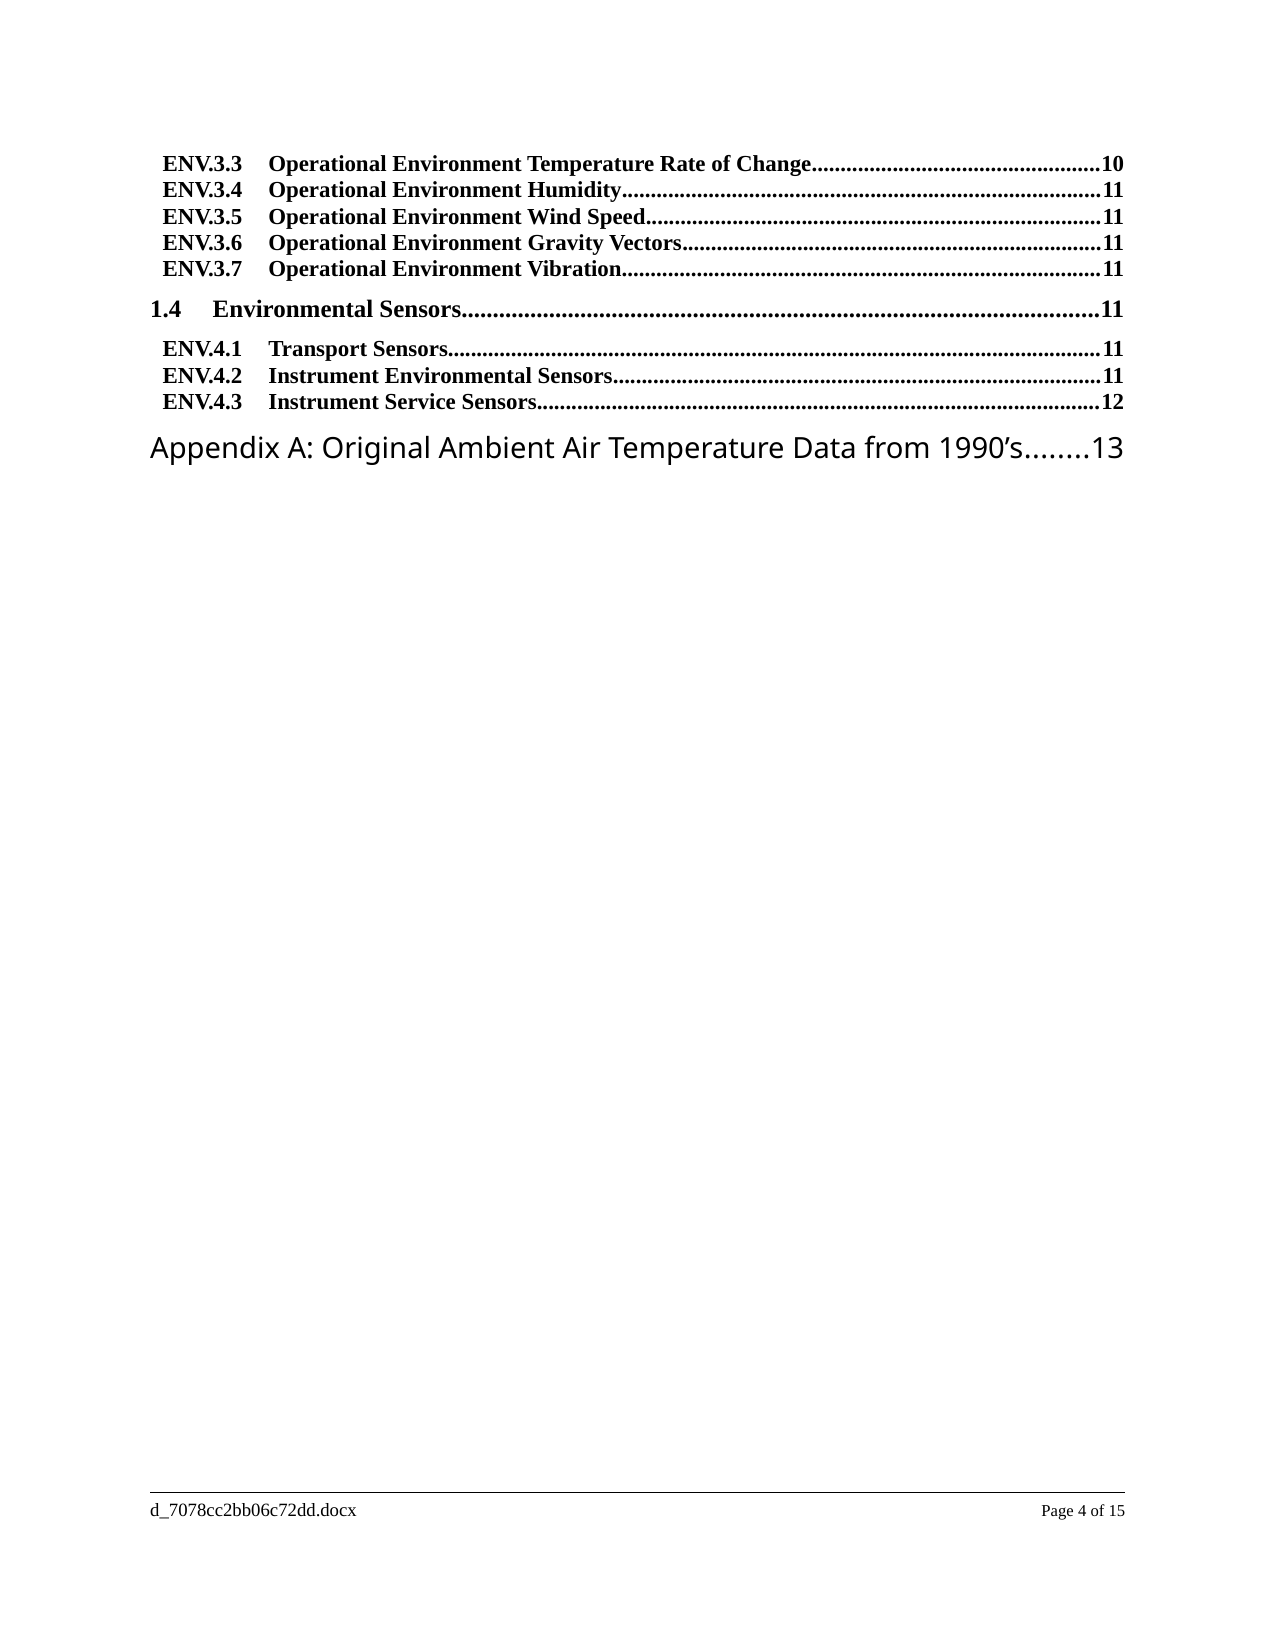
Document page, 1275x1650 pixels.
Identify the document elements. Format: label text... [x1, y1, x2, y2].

text ENV.3.3 Operational Environment Temperature Rate of Change 10 [162, 150, 1125, 176]
text ENV.3.7 Operational Environment Vibration 11 [162, 255, 1125, 282]
text ENV.3.5 Operational Environment Wind Speed 11 [162, 203, 1125, 229]
text ENV.3.4 Operational Environment Humidity 11 [162, 176, 1125, 203]
text ENV.3.6 Operational Environment Gravity Vectors 11 [162, 229, 1125, 255]
text ENV.4.2 Instrument Environmental Sensors 11 [162, 362, 1125, 388]
text 1.4 Environmental Sensors 11 [150, 294, 1125, 323]
text ENV.4.1 Transport Sensors 11 [162, 336, 1125, 362]
text ENV.4.3 Instrument Service Sensors 12 [162, 388, 1125, 414]
text Appendix A: Original Ambient Air Temperature Data from 1990’s 13 [150, 427, 1125, 467]
